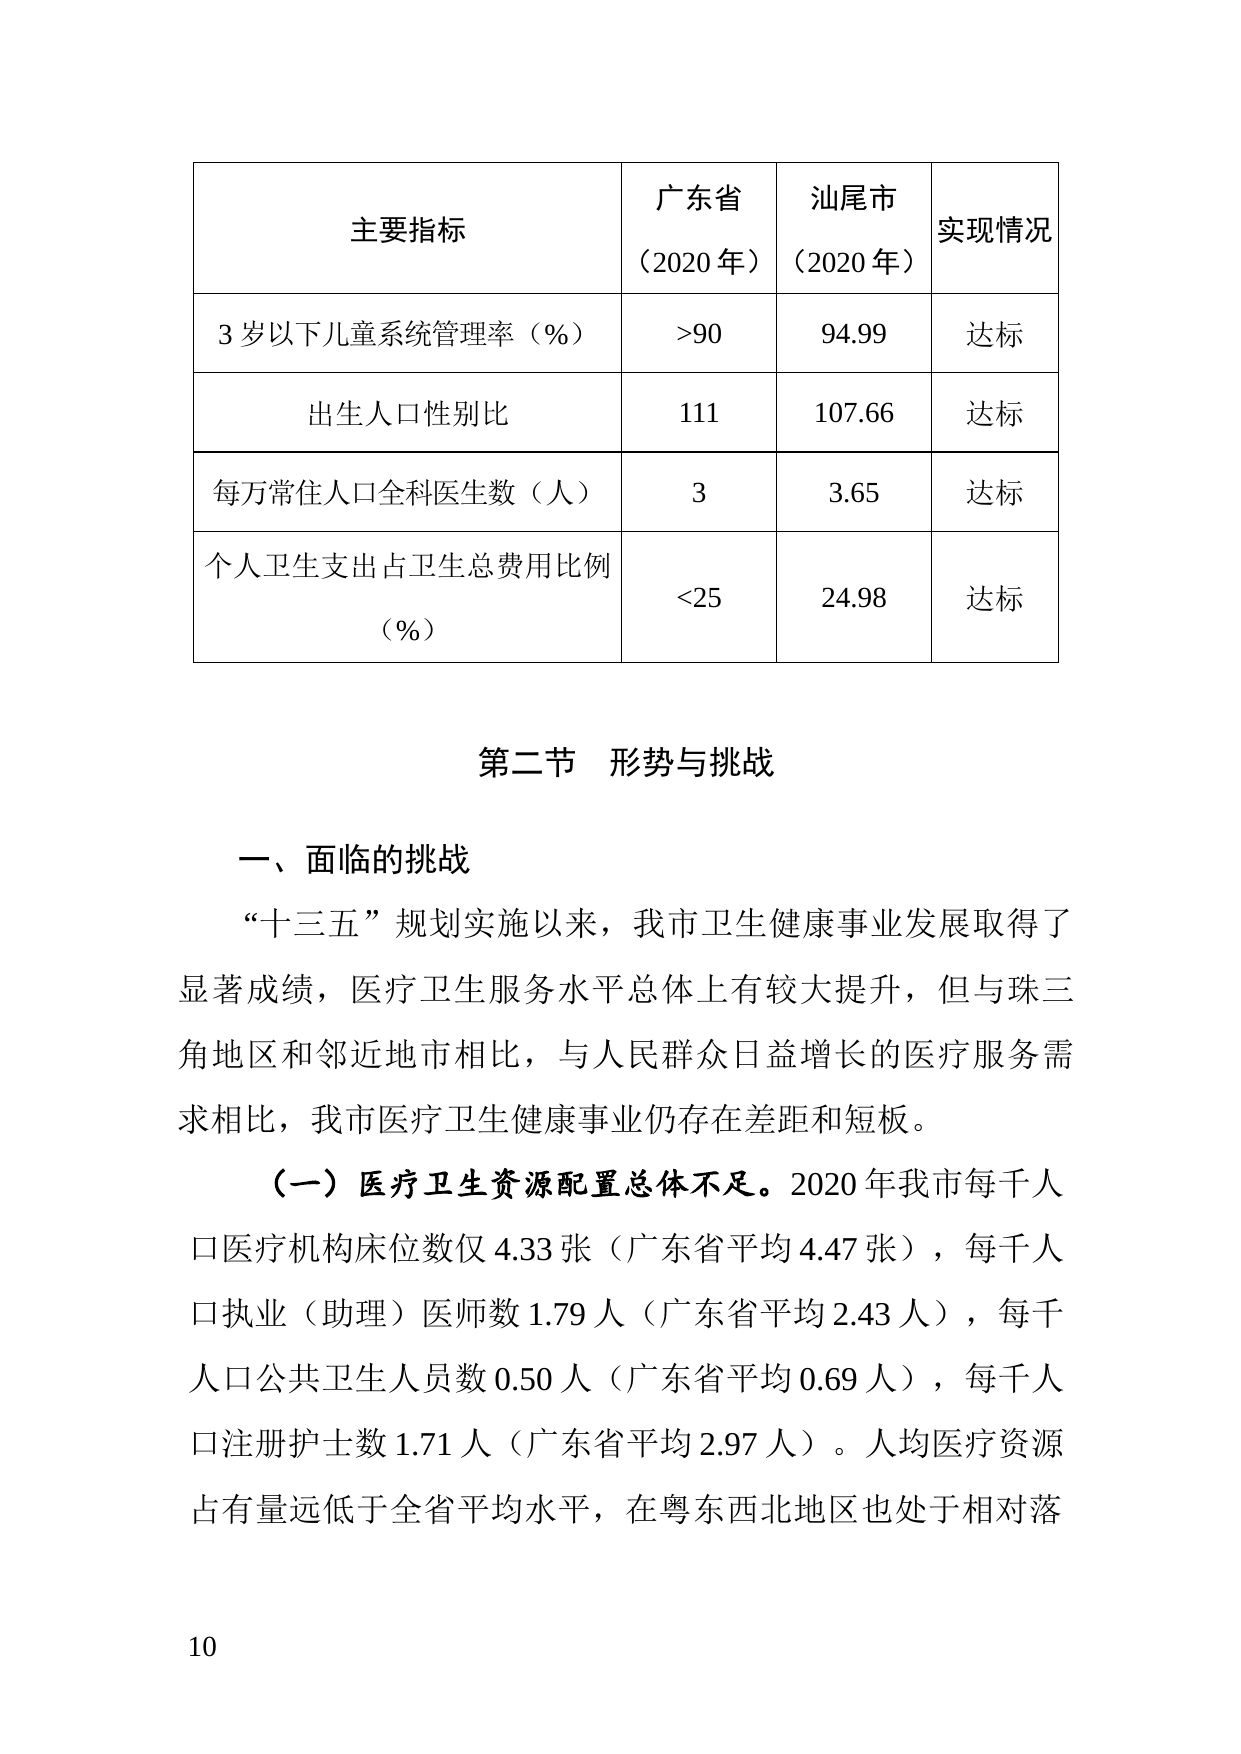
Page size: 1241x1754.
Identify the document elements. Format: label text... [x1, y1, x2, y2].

table_cell 达标 [932, 373, 1058, 451]
table_cell 达标 [932, 532, 1058, 662]
table_cell 出生人口性别比 [194, 373, 621, 451]
table_cell 每万常住人口全科医生数（人） [194, 453, 621, 531]
table_header 汕尾市 （2020年） [777, 163, 931, 293]
table_cell 94.99 [777, 294, 931, 372]
table_header 主要指标 [194, 163, 621, 293]
table_header 实现情况 [932, 163, 1058, 293]
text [187, 1150, 1064, 1540]
list 形势与挑战 [155, 728, 1097, 793]
table_cell 3.65 [777, 453, 931, 531]
table_cell 达标 [932, 453, 1058, 531]
table_cell 107.66 [777, 373, 931, 451]
table_cell 24.98 [777, 532, 931, 662]
table_header 广东省 （2020年） [622, 163, 776, 293]
table_cell 达标 [932, 294, 1058, 372]
table_cell <25 [622, 532, 776, 662]
text 一、面临的挑战 [187, 825, 1064, 890]
table_cell 111 [622, 373, 776, 451]
table_cell 3岁以下儿童系统管理率（%） [194, 294, 621, 372]
table_cell 个人卫生支出占卫生总费用比例 （%） [194, 532, 621, 662]
table_cell 3 [622, 453, 776, 531]
text “十三五”规划实施以来，我市卫生健康事业发展取得了显著成绩，医疗卫生服务水平总体上有较大提升，但与珠三角地区和邻近地市相比，与人民群众日益增长的医疗服务需求相比，我市医疗卫生健康事业仍存在差距和短板。 [177, 890, 1075, 1150]
table_cell >90 [622, 294, 776, 372]
